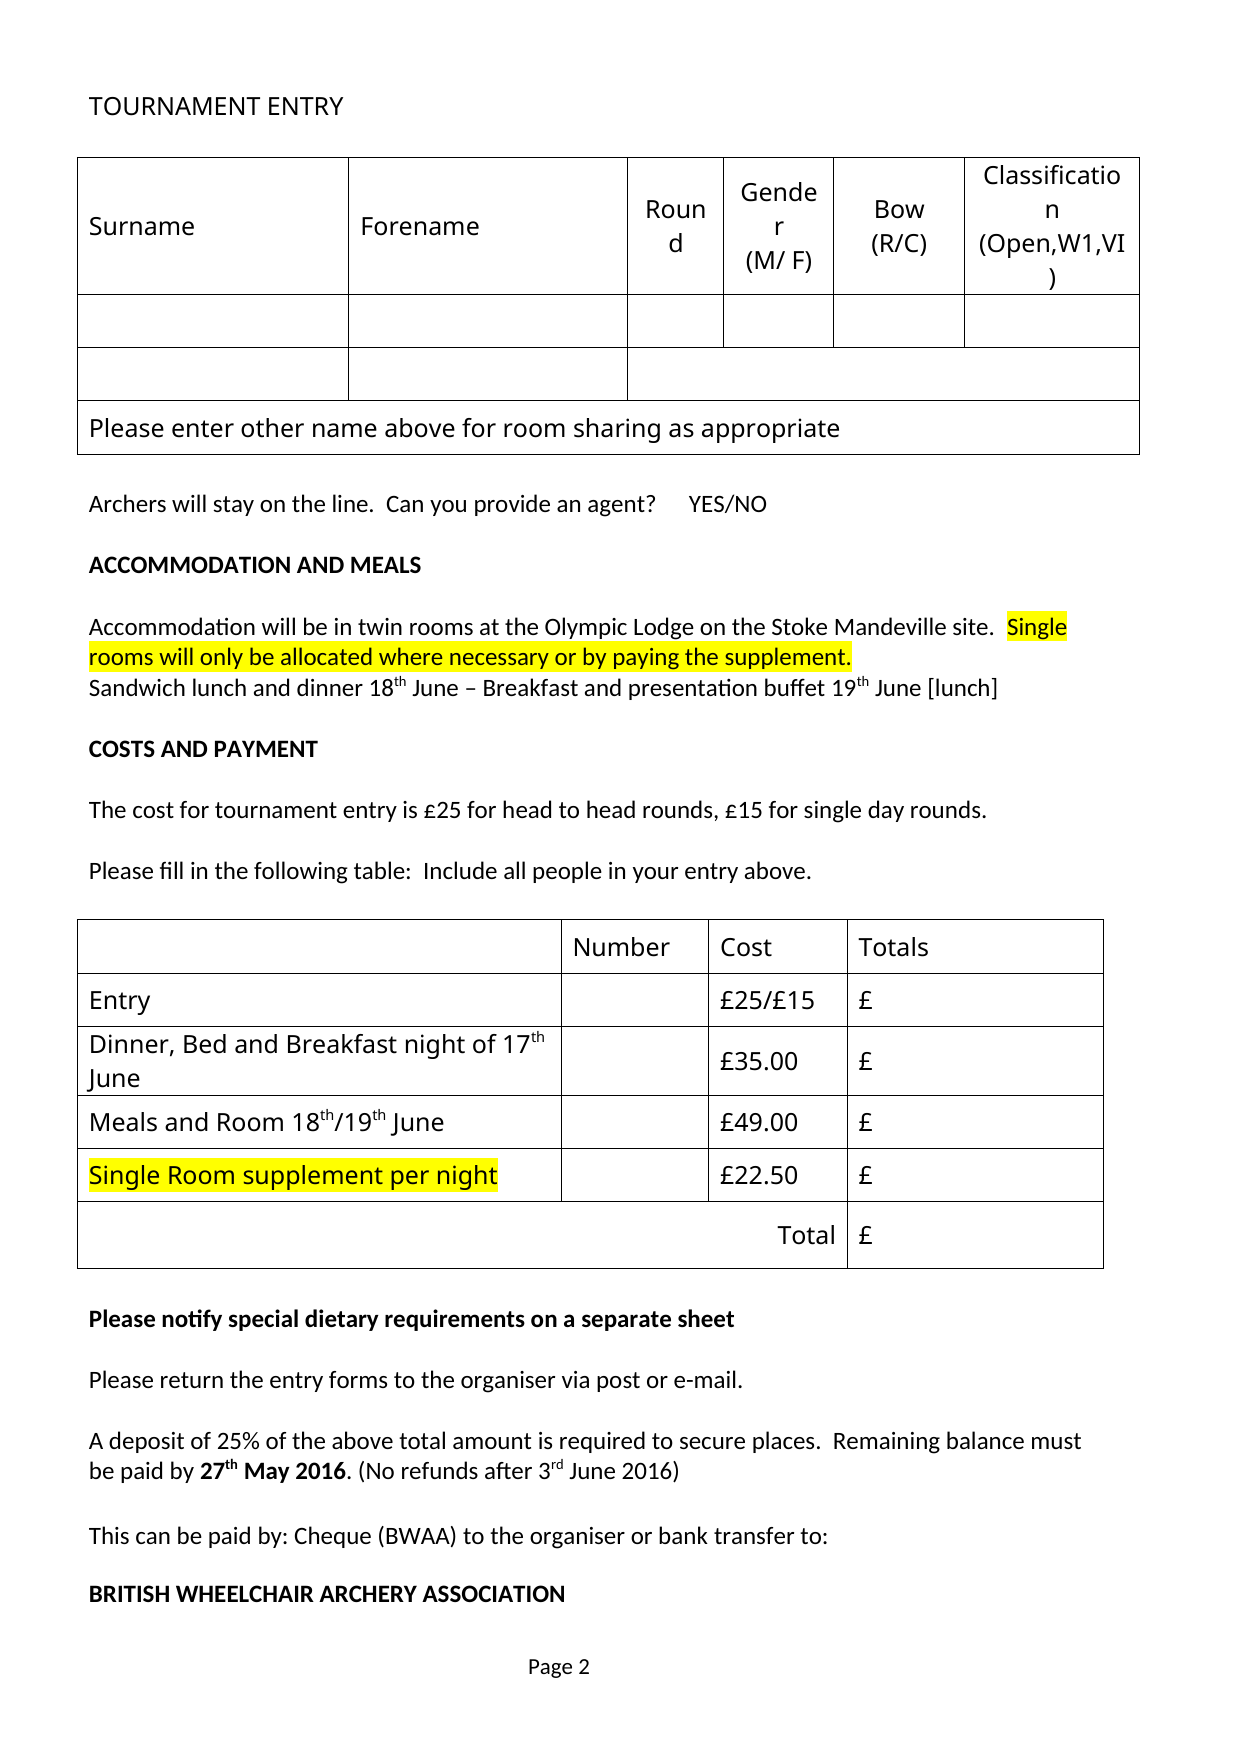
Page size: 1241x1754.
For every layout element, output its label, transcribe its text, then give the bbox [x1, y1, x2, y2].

table_cell £ [848, 1027, 1103, 1095]
text COSTS AND PAYMENT [89, 733, 1092, 763]
table_header Number [562, 920, 708, 972]
table_cell [78, 295, 348, 347]
text A deposit of 25% of the above total amount is required to secure places. Remaining balance must be paid by 27th May 2016. (No refunds after 3rd June 2016) [89, 1425, 1092, 1486]
table_cell [724, 295, 833, 347]
text The cost for tournament entry is £25 for head to head rounds, £15 for single day rounds. [89, 794, 1092, 824]
table_header Gender (M/ F) [724, 158, 833, 294]
text TOURNAMENT ENTRY [89, 89, 1092, 123]
table_cell [562, 1149, 708, 1201]
table_cell Total [78, 1202, 847, 1268]
table_cell [562, 1027, 708, 1095]
text Accommodation will be in twin rooms at the Olympic Lodge on the Stoke Mandeville site. Single rooms will only be allocated where necessary or by paying the supplement. [89, 611, 1092, 672]
text This can be paid by: Cheque (BWAA) to the organiser or bank transfer to: [89, 1520, 1092, 1551]
table_cell Dinner, Bed and Breakfast night of 17th June [78, 1027, 561, 1095]
table_cell £22.50 [709, 1149, 847, 1201]
table_header Surname [78, 158, 348, 294]
table_cell [628, 348, 1139, 400]
table_header Cost [709, 920, 847, 972]
table_cell £ [848, 1096, 1103, 1148]
text Please notify special dietary requirements on a separate sheet [89, 1303, 1092, 1333]
table_cell £35.00 [709, 1027, 847, 1095]
table_header Classification (Open,W1,VI) [965, 158, 1139, 294]
table_cell £ [848, 1149, 1103, 1201]
table_cell [562, 974, 708, 1026]
table_cell [562, 1096, 708, 1148]
table_cell [965, 295, 1139, 347]
table_header Bow (R/C) [834, 158, 964, 294]
table_cell £49.00 [709, 1096, 847, 1148]
text Sandwich lunch and dinner 18th June – Breakfast and presentation buffet 19th June [lunch] [89, 672, 1092, 702]
table_cell [628, 295, 723, 347]
table_cell [349, 348, 627, 400]
table_header Forename [349, 158, 627, 294]
table_cell [349, 295, 627, 347]
text ACCOMMODATION AND MEALS [89, 549, 1092, 580]
text Archers will stay on the line. Can you provide an agent? YES/NO [89, 488, 1092, 519]
table_cell Meals and Room 18th/19th June [78, 1096, 561, 1148]
table_cell Entry [78, 974, 561, 1026]
text Please fill in the following table: Include all people in your entry above. [89, 855, 1092, 885]
text BRITISH WHEELCHAIR ARCHERY ASSOCIATION [89, 1578, 1092, 1609]
table_cell Single Room supplement per night [78, 1149, 561, 1201]
table_cell [834, 295, 964, 347]
table_header [78, 920, 561, 972]
table_cell £ [848, 974, 1103, 1026]
table_cell [78, 348, 348, 400]
table_cell £ [848, 1202, 1103, 1268]
table_cell £25/£15 [709, 974, 847, 1026]
text Please return the entry forms to the organiser via post or e-mail. [89, 1364, 1092, 1394]
table_header Round [628, 158, 723, 294]
table_cell Please enter other name above for room sharing as appropriate [78, 401, 1139, 453]
table_header Totals [848, 920, 1103, 972]
